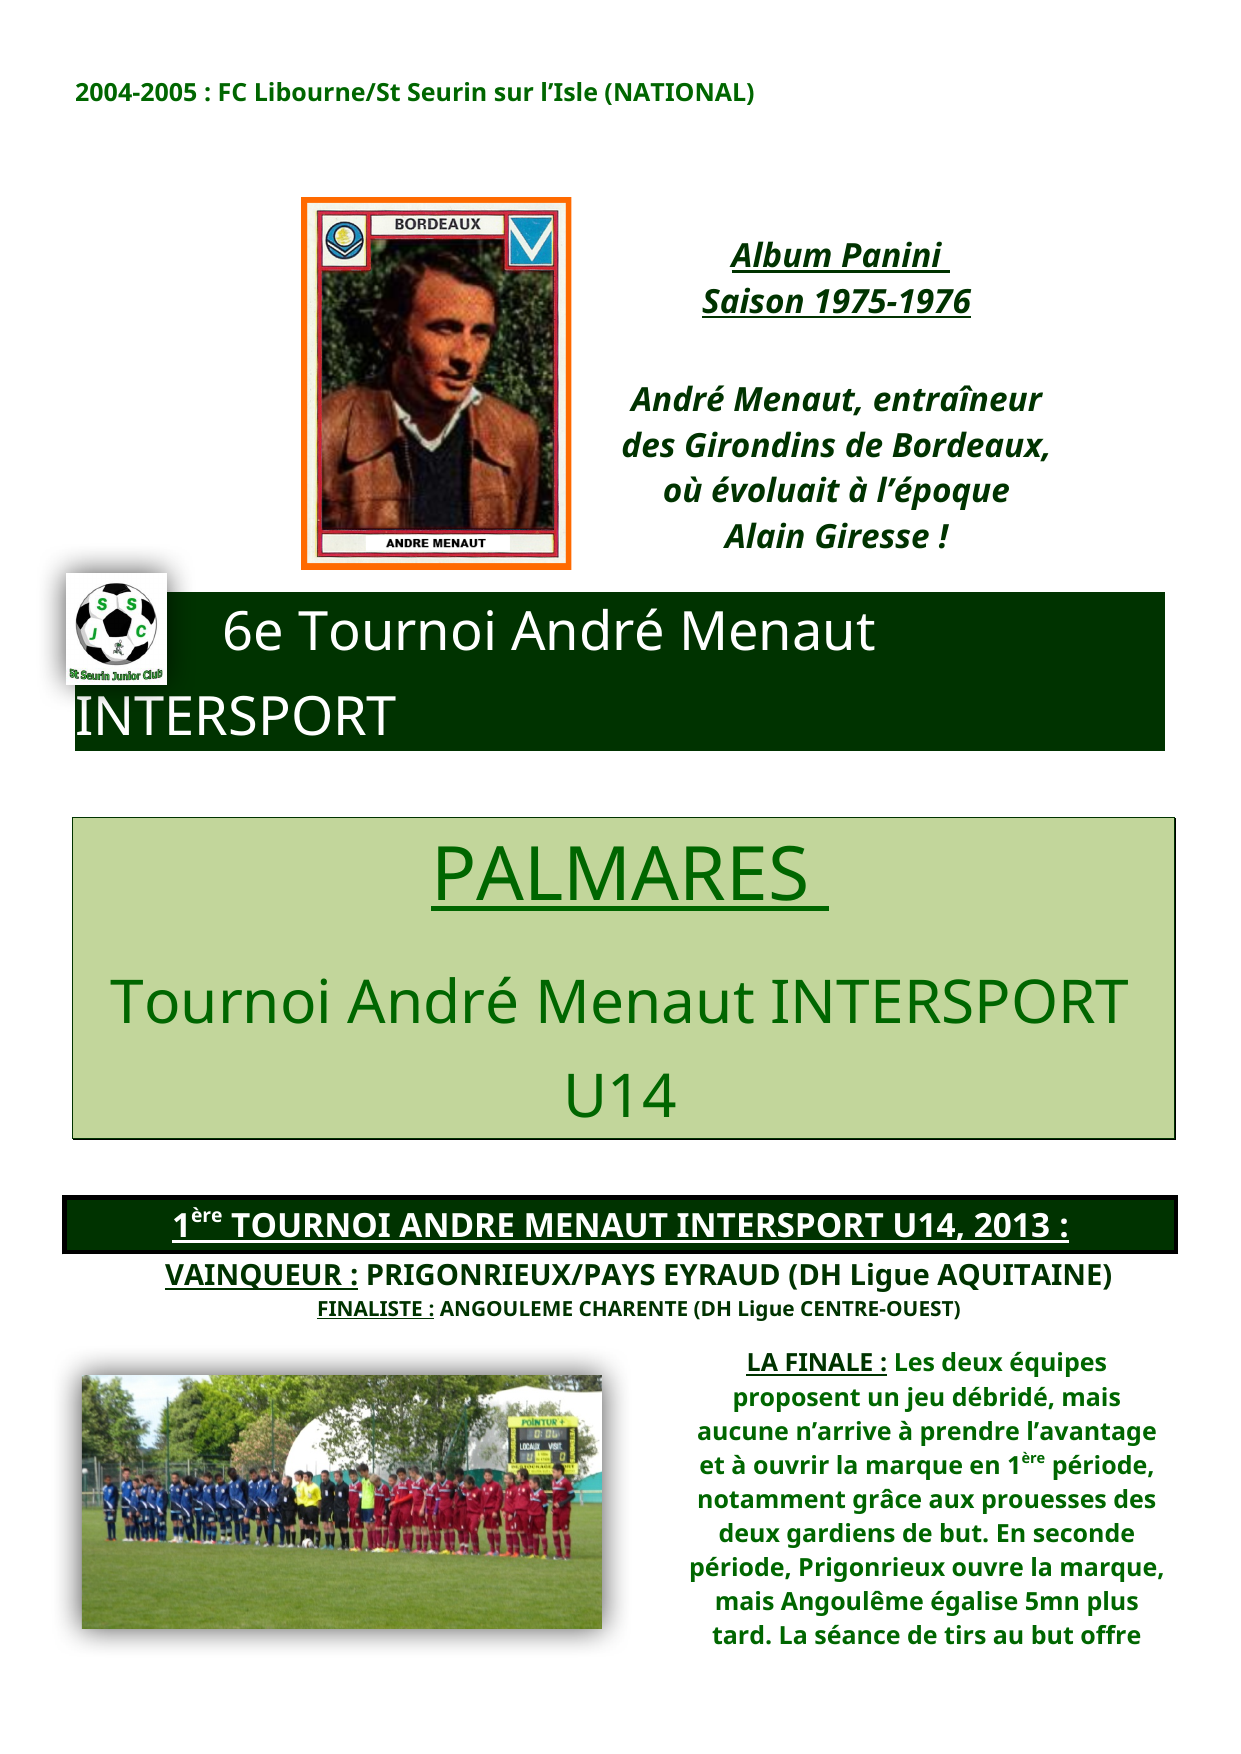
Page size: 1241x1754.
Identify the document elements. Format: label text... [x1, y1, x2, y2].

text VAINQUEUR : PRIGONRIEUX/PAYS EYRAUD (DH Ligue AQUITAINE) [112, 1254, 1165, 1294]
picture [301, 197, 572, 570]
text 2004-2005 : FC Libourne/St Seurin sur l’Isle (NATIONAL) [75, 75, 1165, 109]
text 6e Tournoi André Menaut INTERSPORT [75, 592, 1165, 751]
text 1ère TOURNOI ANDRE MENAUT INTERSPORT U14, 2013 : [67, 1200, 1174, 1250]
picture [81, 1375, 112, 1629]
text PALMARES [73, 818, 1174, 922]
text FINALISTE : ANGOULEME CHARENTE (DH Ligue CENTRE-OUEST) [112, 1294, 1165, 1322]
text Tournoi André Menaut INTERSPORT U14 [73, 955, 1174, 1138]
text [112, 1345, 1165, 1652]
picture [66, 573, 167, 685]
